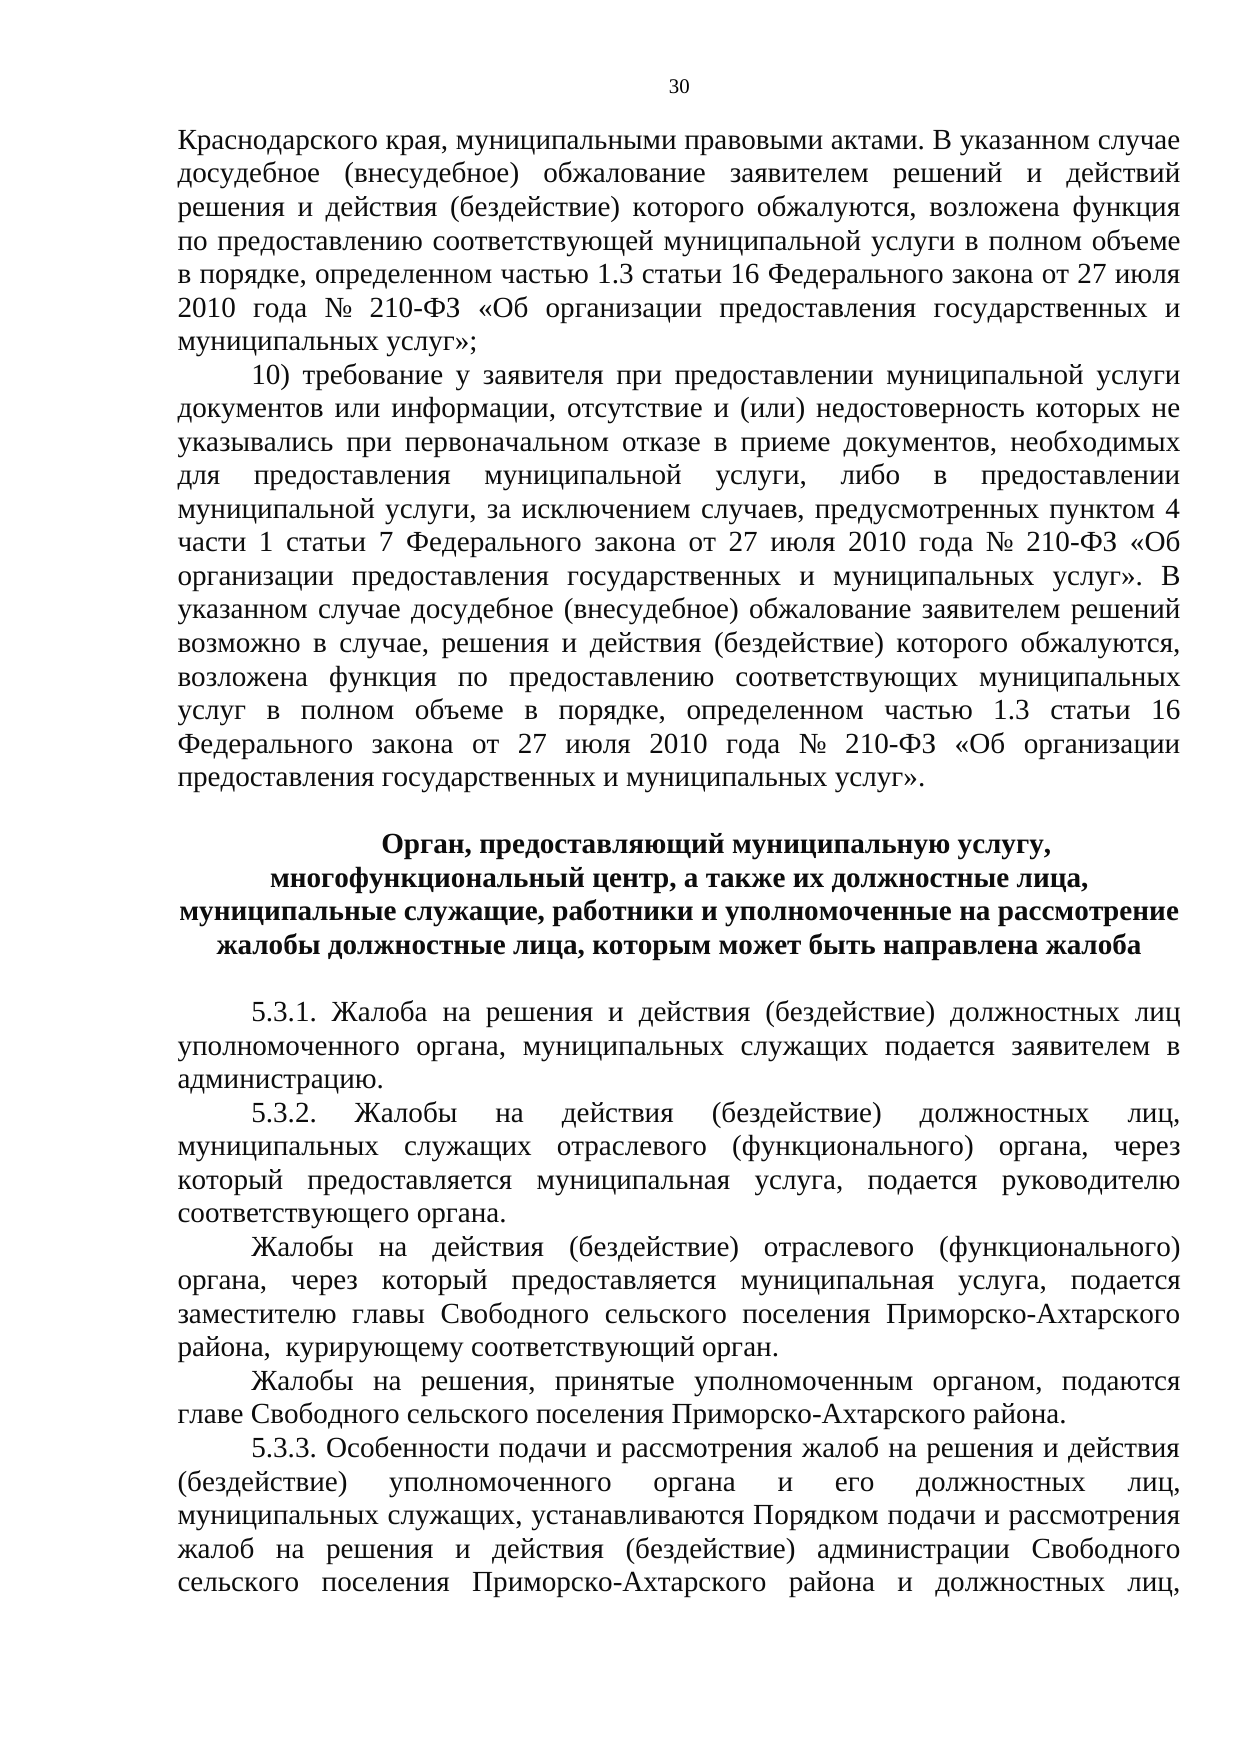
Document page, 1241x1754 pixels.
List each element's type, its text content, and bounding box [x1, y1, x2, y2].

text Орган, предоставляющий муниципальную услугу, многофункциональный центр, а также их должностные лица, муниципальные служащие, работники и уполномоченные на рассмотрение жалобы должностные лица, которым может быть направлена жалоба [177, 826, 1181, 961]
text Жалобы на действия (бездействие) отраслевого (функционального) органа, через который предоставляется муниципальная услуга, подается заместителю главы Свободного сельского поселения Приморско-Ахтарского района, курирующему соответствующий орган. [177, 1229, 1181, 1363]
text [177, 122, 1181, 357]
text 10) требование у заявителя при предоставлении муниципальной услуги документов или информации, отсутствие и (или) недостоверность которых не указывались при первоначальном отказе в приеме документов, необходимых для предоставления муниципальной услуги, либо в предоставлении муниципальной услуги, за исключением случаев, предусмотренных пунктом 4 части 1 статьи 7 Федерального закона от 27 июля 2010 года № 210-ФЗ «Об организации предоставления государственных и муниципальных услуг». В указанном случае досудебное (внесудебное) обжалование заявителем решений возможно в случае, решения и действия (бездействие) которого обжалуются, возложена функция по предоставлению соответствующих муниципальных услуг в полном объеме в порядке, определенном частью 1.3 статьи 16 Федерального закона от 27 июля 2010 года № 210-ФЗ «Об организации предоставления государственных и муниципальных услуг». [177, 357, 1181, 793]
text Жалобы на решения, принятые уполномоченным органом, подаются главе Свободного сельского поселения Приморско-Ахтарского района. [177, 1363, 1181, 1430]
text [177, 1430, 1181, 1598]
text 5.3.2. Жалобы на действия (бездействие) должностных лиц, муниципальных служащих отраслевого (функционального) органа, через который предоставляется муниципальная услуга, подается руководителю соответствующего органа. [177, 1095, 1181, 1229]
text 5.3.1. Жалоба на решения и действия (бездействие) должностных лиц уполномоченного органа, муниципальных служащих подается заявителем в администрацию. [177, 994, 1181, 1095]
